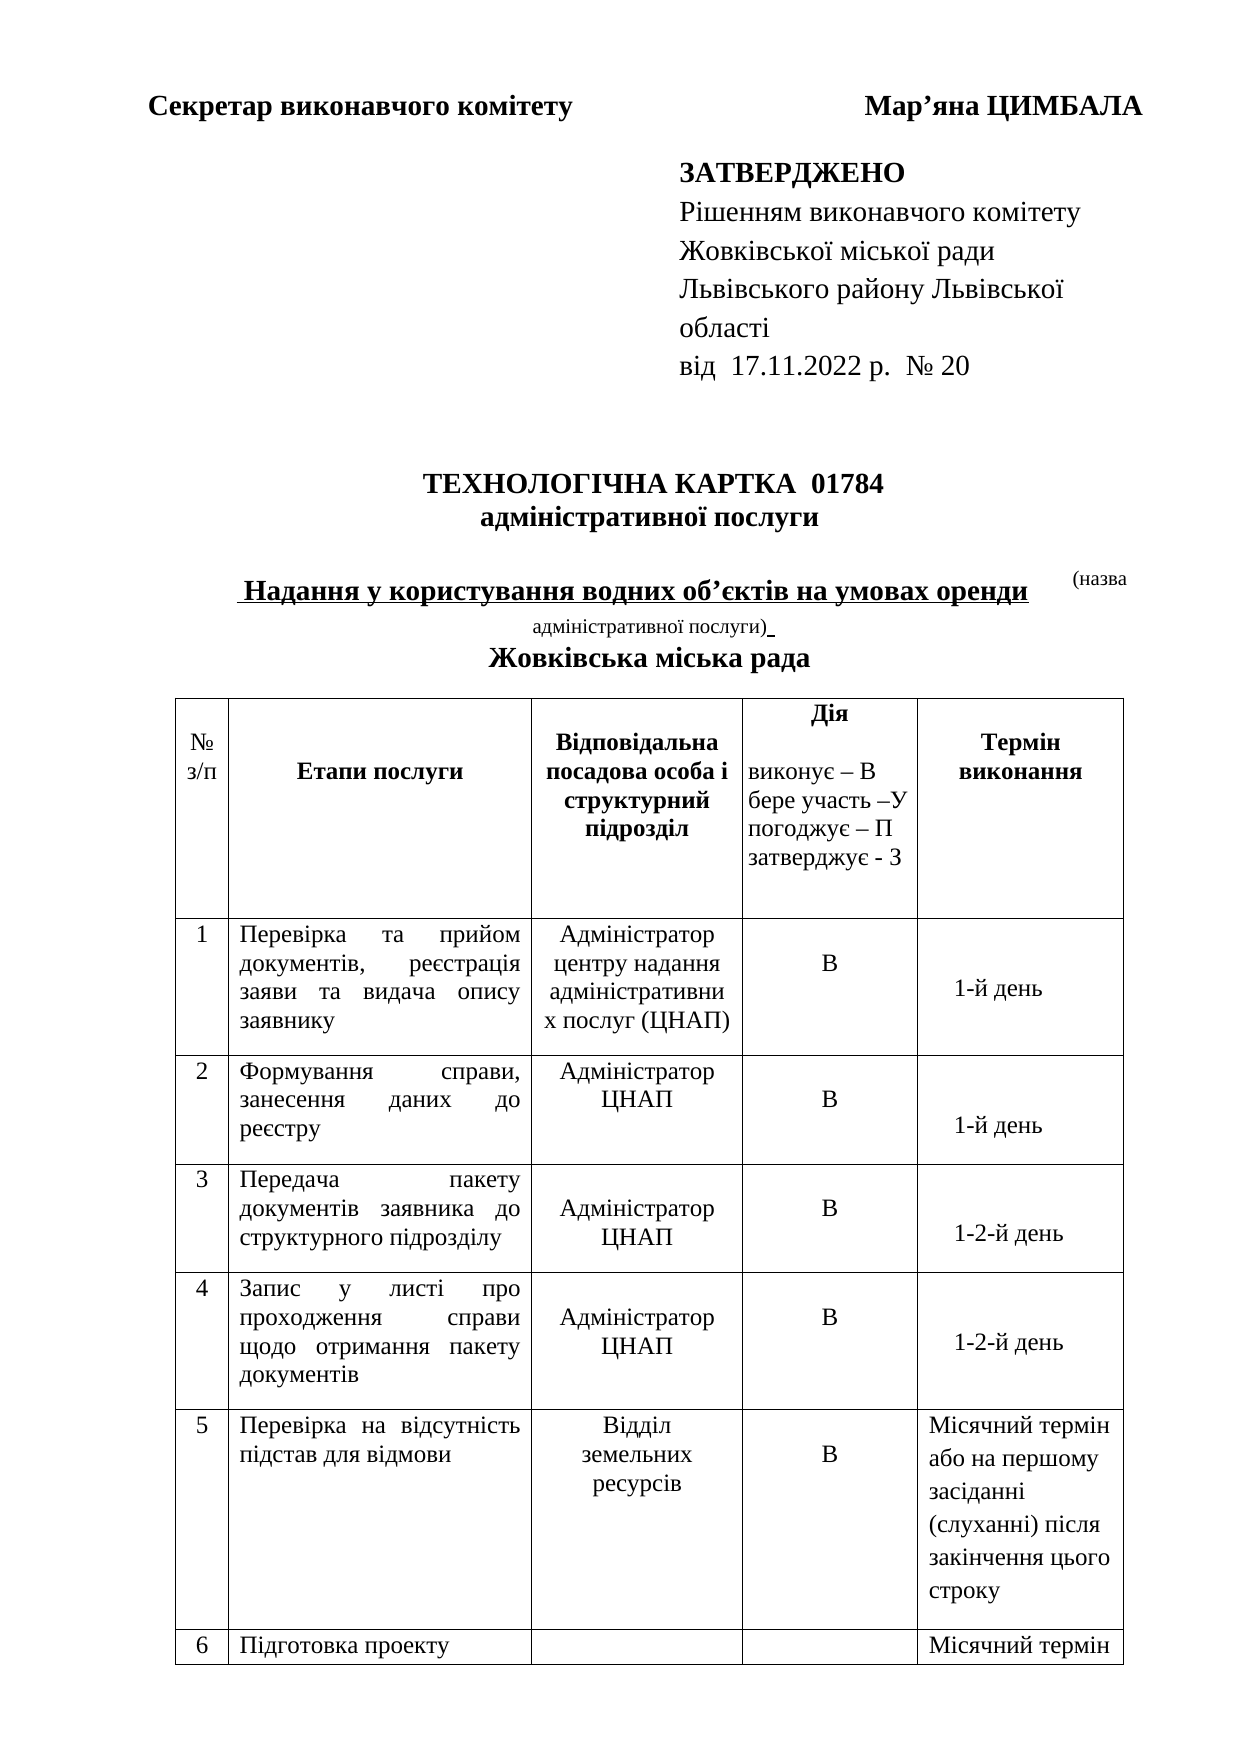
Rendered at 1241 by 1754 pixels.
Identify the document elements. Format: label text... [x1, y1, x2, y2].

table_cell В [743, 1410, 917, 1629]
text ЗАТВЕРДЖЕНО [679, 156, 1152, 189]
table_cell В [743, 919, 917, 1055]
table_cell 1-2-й день [918, 1273, 1123, 1409]
table_header Відповідальна посадова особа і структурний підрозділ [532, 699, 742, 918]
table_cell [532, 1630, 742, 1664]
table_cell В [743, 1273, 917, 1409]
table_cell Адміністратор центру надання адміністративних послуг (ЦНАП) [532, 919, 742, 1055]
text адміністративної послуги [148, 499, 1152, 533]
text Жовківської міської ради [679, 233, 1152, 266]
table_cell Адміністратор ЦНАП [532, 1056, 742, 1163]
table_cell 5 [176, 1410, 228, 1629]
table_cell Адміністратор ЦНАП [532, 1273, 742, 1409]
text Секретар виконавчого комітету Мар’яна ЦИМБАЛА [148, 88, 1152, 122]
table_header Етапи послуги [229, 699, 531, 918]
text Жовківська міська рада. [148, 640, 1152, 673]
table_cell 4 [176, 1273, 228, 1409]
text ТЕХНОЛОГІЧНА КАРТКА 01784 [148, 466, 1152, 499]
table_cell 1-й день [918, 919, 1123, 1055]
table_cell 6 [176, 1630, 228, 1664]
table_cell В [743, 1165, 917, 1272]
table_header Дія виконує – В бере участь –У погоджує – П затверджує - З [743, 699, 917, 918]
table_cell 3 [176, 1165, 228, 1272]
text від 17.11.2022 р. № 20 [679, 348, 1152, 382]
table_cell Формування справи, занесення даних до реєстру [229, 1056, 531, 1163]
table_cell 1 [176, 919, 228, 1055]
table_cell 1-2-й день [918, 1165, 1123, 1272]
table_cell 2 [176, 1056, 228, 1163]
text Надання у користування водних об’єктів на умовах оренди [148, 573, 1028, 606]
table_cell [229, 1630, 531, 1664]
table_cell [918, 1410, 1123, 1629]
table_cell Перевірка та прийом документів, реєстрація заяви та видача опису заявнику [229, 919, 531, 1055]
table_cell Передача пакету документів заявника до структурного підрозділу [229, 1165, 531, 1272]
table_cell В [743, 1630, 917, 1664]
table_cell 1-й день [918, 1056, 1123, 1163]
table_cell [532, 1410, 742, 1629]
table_header Термін виконання [918, 699, 1123, 918]
table_header № з/п [176, 699, 228, 918]
text (назва адміністративної послуги) [148, 566, 1152, 640]
text Рішенням виконавчого комітету [679, 194, 1152, 228]
table_cell Перевірка на відсутність підстав для відмови [229, 1410, 531, 1629]
table_cell Адміністратор ЦНАП [532, 1165, 742, 1272]
table_cell В [743, 1056, 917, 1163]
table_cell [918, 1630, 1123, 1664]
text Львівського району Львівської області [679, 271, 1152, 343]
table_cell Запис у листі про проходження справи щодо отримання пакету документів [229, 1273, 531, 1409]
